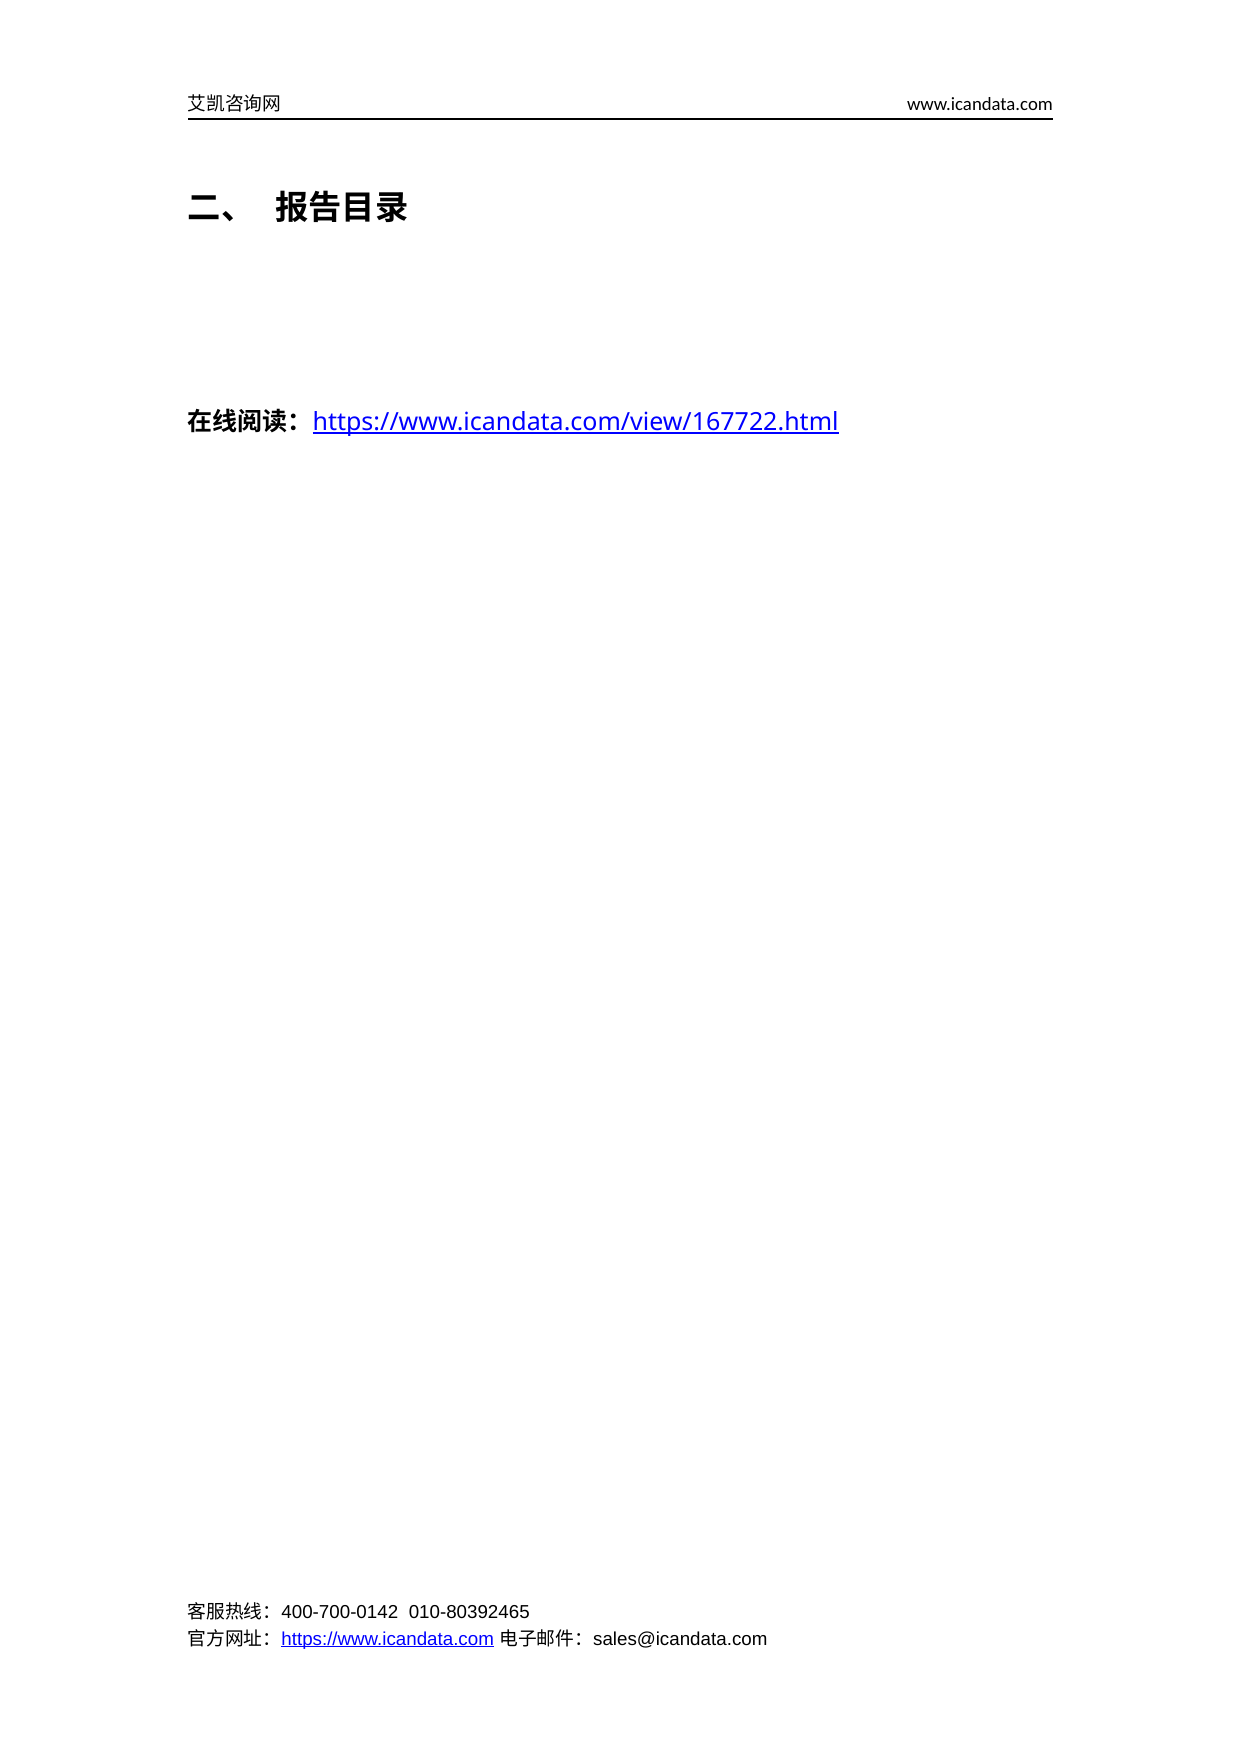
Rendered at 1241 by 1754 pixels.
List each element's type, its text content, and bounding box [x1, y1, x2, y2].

subtitle 报告目录 [187, 172, 1053, 237]
text 在线阅读：https://www.icandata.com/view/167722.html [187, 387, 1053, 452]
